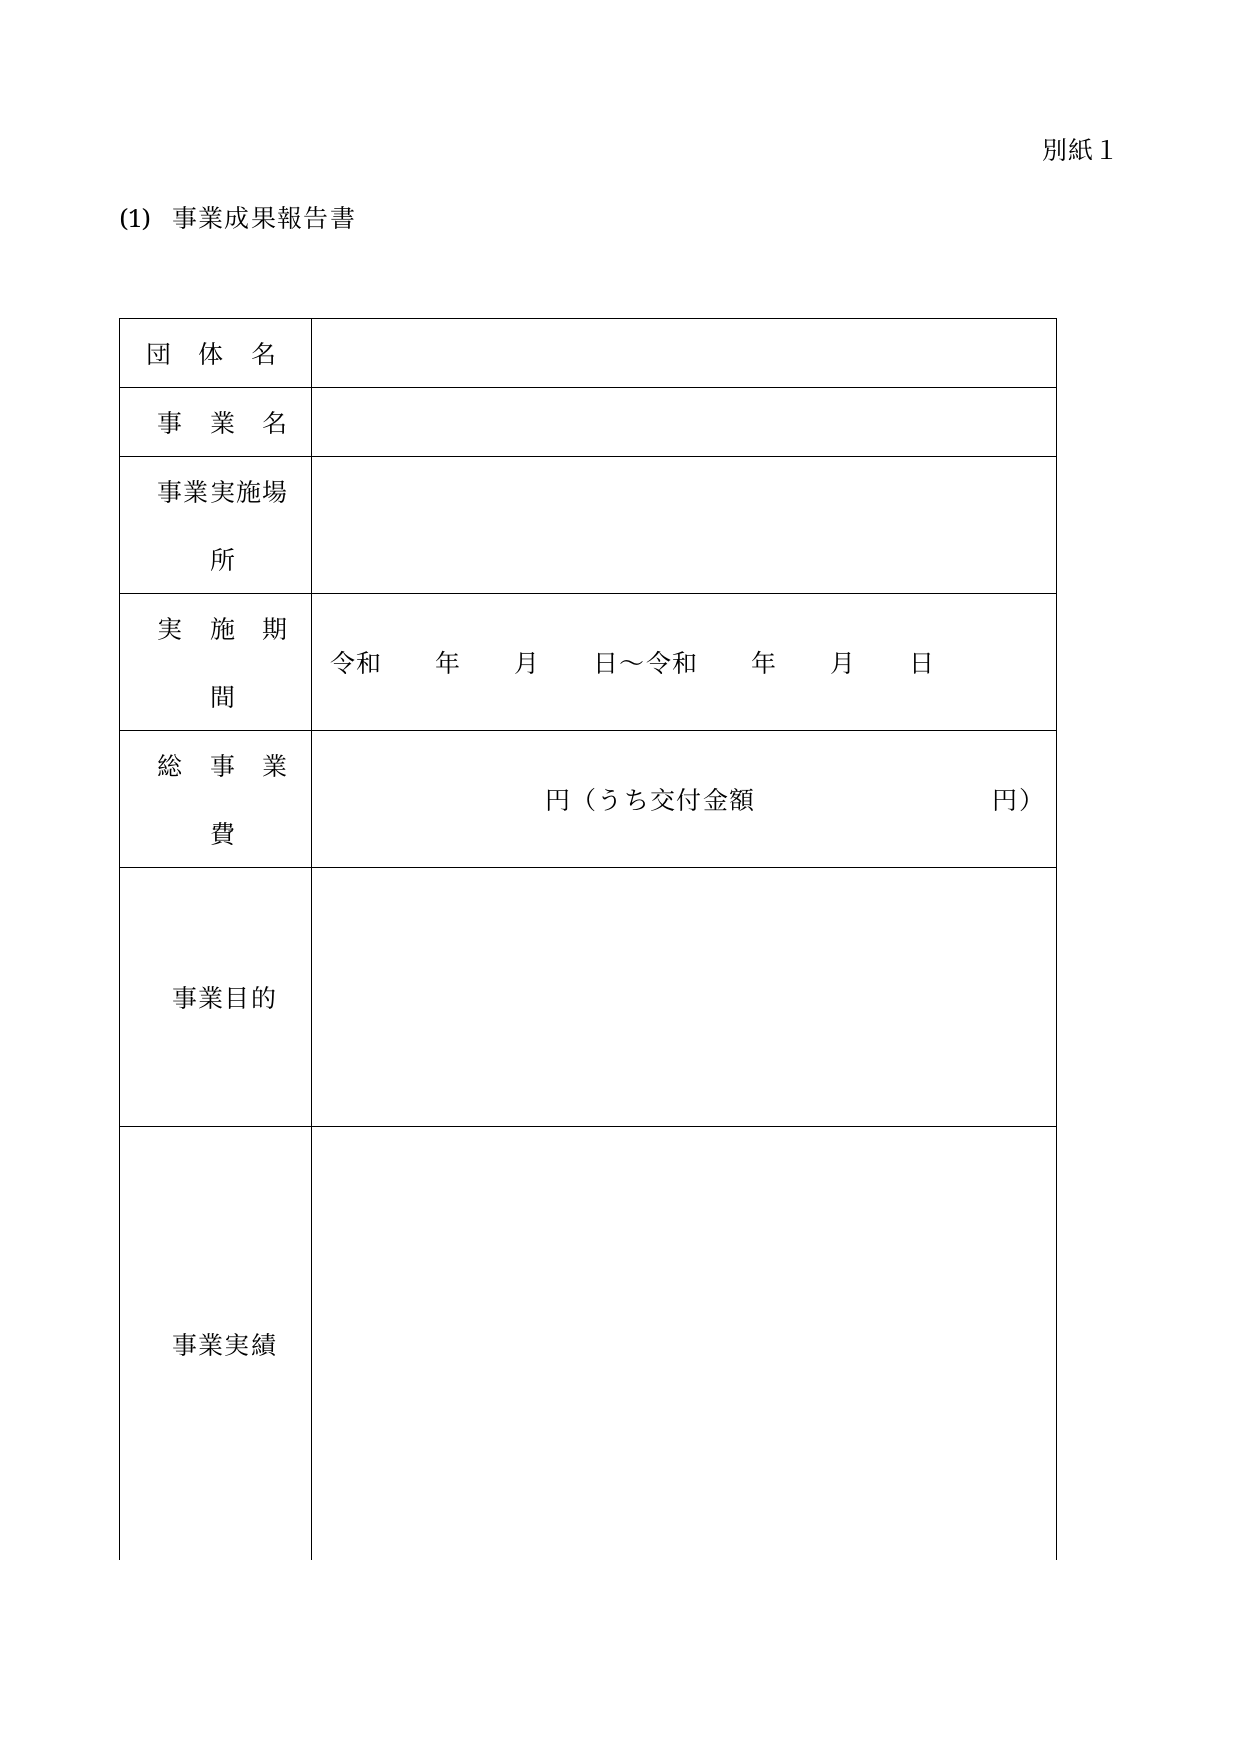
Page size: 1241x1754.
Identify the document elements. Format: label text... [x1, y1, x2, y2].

text (1) 事業成果報告書 [119, 182, 1121, 250]
table_cell 事業目的 [120, 868, 311, 1126]
table_cell 実 施 期 間 [120, 594, 311, 730]
table_cell [312, 457, 1056, 593]
table_cell 事 業 名 [120, 388, 311, 456]
table_header [312, 319, 1056, 387]
table_header 団 体 名 [120, 319, 311, 387]
table_cell [312, 388, 1056, 456]
table_cell 総 事 業 費 [120, 731, 311, 867]
text 別紙１ [119, 114, 1121, 182]
table_cell 令和 年 月 日～令和 年 月 日 [312, 594, 1056, 730]
table_cell 円（うち交付金額 円） [312, 731, 1056, 867]
table_cell 事業実施場所 [120, 457, 311, 593]
table_cell [312, 1127, 1056, 1560]
table_cell [312, 868, 1056, 1126]
table_cell 事業実績 [120, 1127, 311, 1560]
